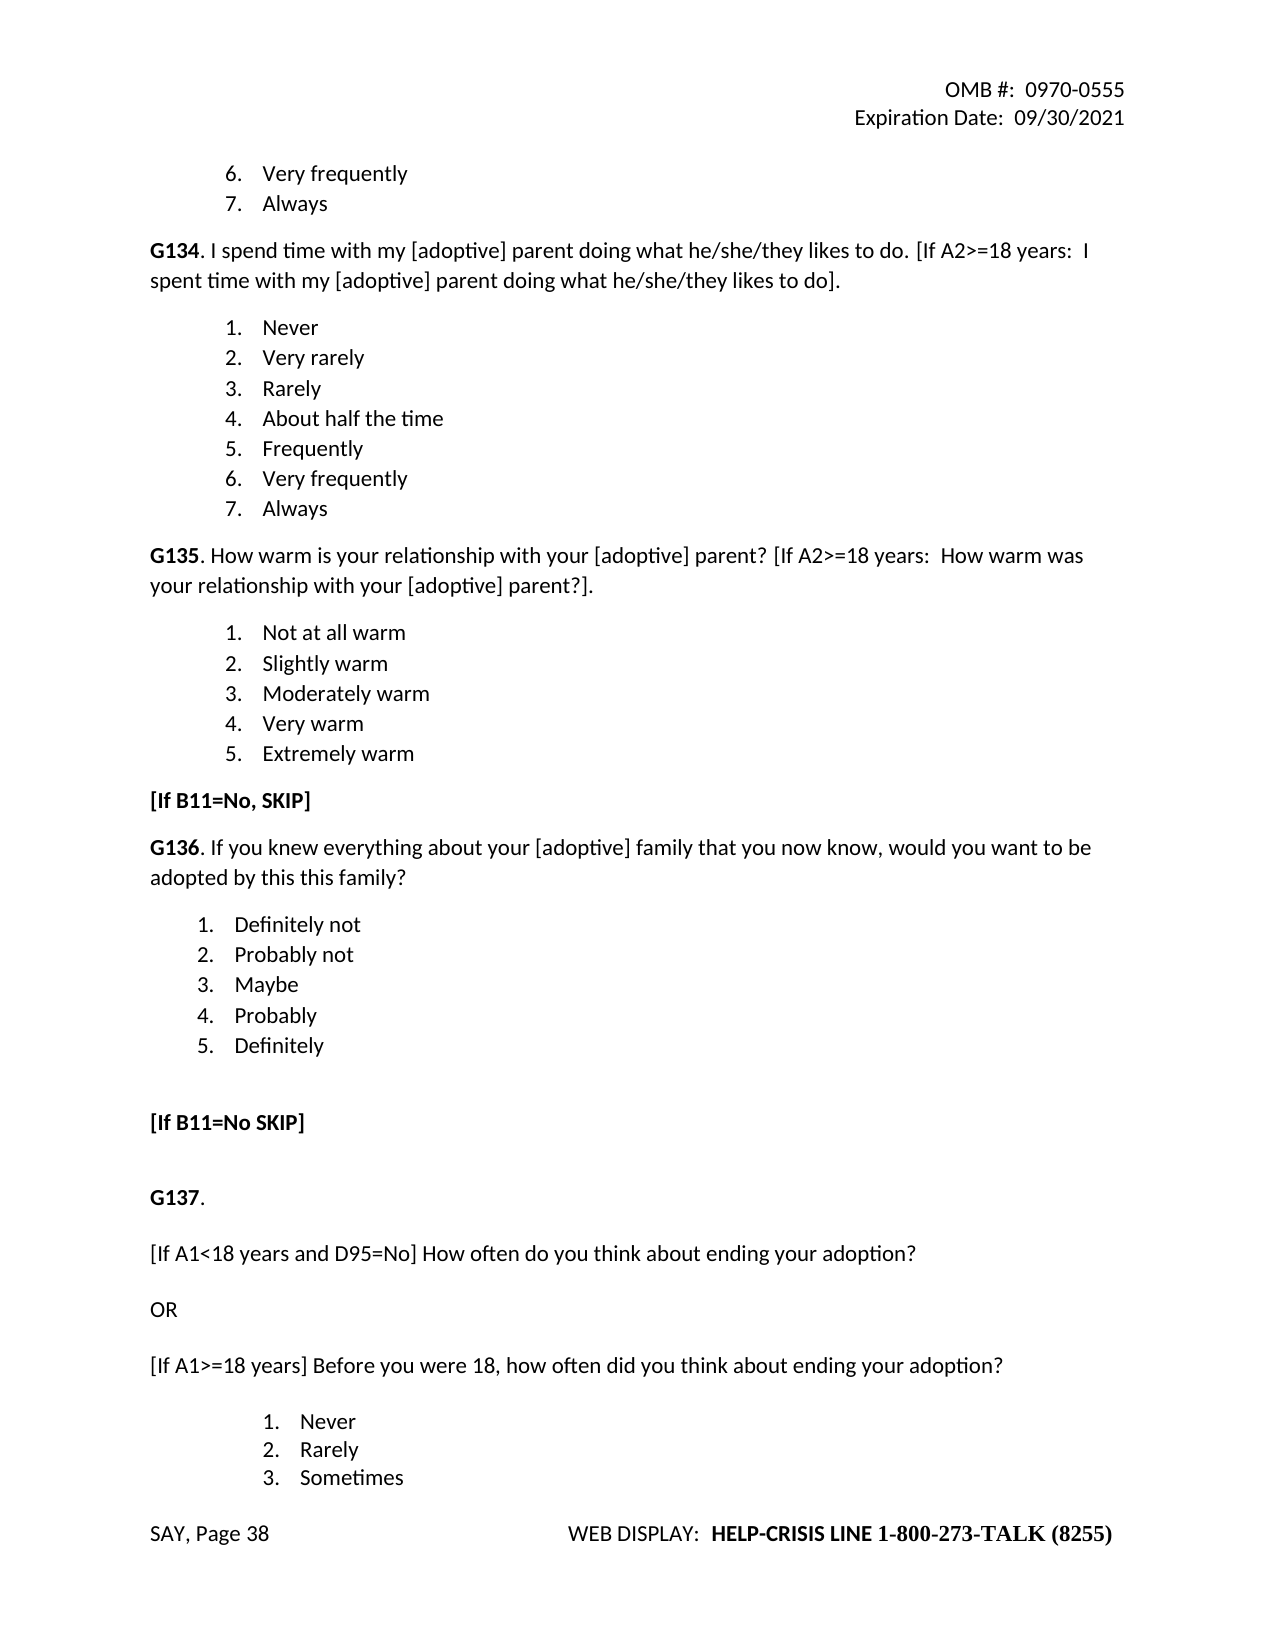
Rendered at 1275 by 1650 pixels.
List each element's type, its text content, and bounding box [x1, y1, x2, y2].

list Moderately warm [225, 679, 1125, 707]
list Rarely [225, 374, 1125, 402]
text OR [150, 1295, 1125, 1323]
list Very warm [225, 709, 1125, 737]
text [If B11=No, SKIP] [150, 786, 1125, 814]
list Frequently [225, 434, 1125, 462]
list Never [225, 313, 1125, 341]
list Definitely [197, 1031, 1125, 1059]
list Sometimes [262, 1463, 1125, 1491]
text [If A1>=18 years] Before you were 18, how often did you think about ending your adoption? [150, 1351, 1125, 1379]
list Always [225, 494, 1125, 522]
list Probably [197, 1001, 1125, 1029]
text [If A1<18 years and D95=No] How often do you think about ending your adoption? [150, 1239, 1125, 1267]
text G136. If you knew everything about your [adoptive] family that you now know, would you want to be adopted by this this family? [150, 833, 1125, 891]
list Very frequently [225, 159, 1125, 187]
text G135. How warm is your relationship with your [adoptive] parent? [If A2>=18 years: How warm was your relationship with your [adoptive] parent?]. [150, 541, 1125, 599]
list Slightly warm [225, 649, 1125, 677]
list Maybe [197, 971, 1125, 998]
list Always [225, 189, 1125, 217]
list Very frequently [225, 464, 1125, 492]
text [If B11=No SKIP] [150, 1108, 1125, 1136]
list About half the time [225, 404, 1125, 432]
list Very rarely [225, 343, 1125, 371]
list Definitely not [197, 910, 1125, 938]
text G134. I spend time with my [adoptive] parent doing what he/she/they likes to do. [If A2>=18 years: I spent time with my [adoptive] parent doing what he/she/they likes to do]. [150, 236, 1125, 294]
list Not at all warm [225, 618, 1125, 646]
list Probably not [197, 940, 1125, 968]
text G137. [150, 1183, 1125, 1211]
list Rarely [262, 1435, 1125, 1463]
list Extremely warm [225, 739, 1125, 767]
list Never [262, 1407, 1125, 1435]
